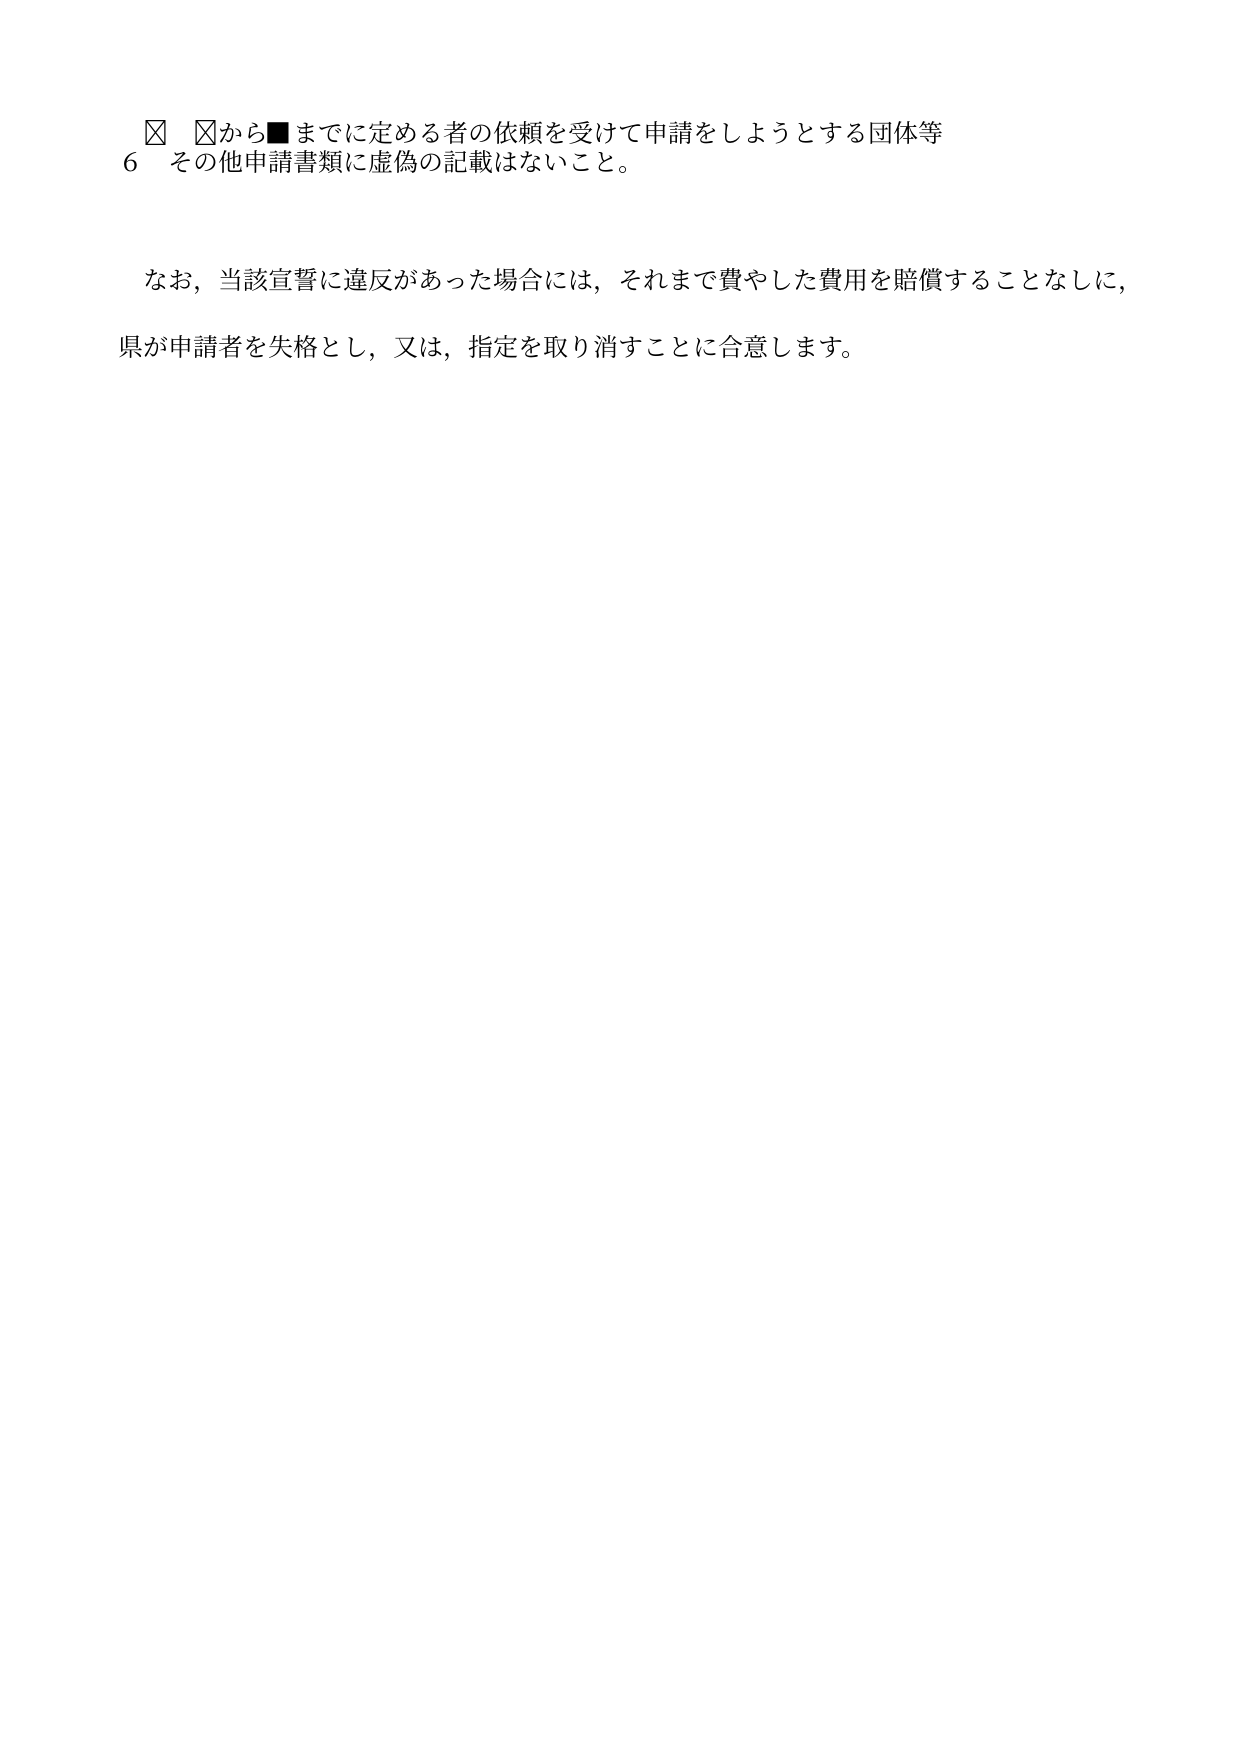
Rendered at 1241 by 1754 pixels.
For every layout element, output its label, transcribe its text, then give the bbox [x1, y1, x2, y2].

text  からまでに定める者の依頼を受けて申請をしようとする団体等 [118, 120, 1122, 149]
text なお，当該宣誓に違反があった場合には，それまで費やした費用を賠償することなしに， [118, 245, 1122, 312]
text 県が申請者を失格とし，又は，指定を取り消すことに合意します。 [118, 312, 1122, 379]
text ６ その他申請書類に虚偽の記載はないこと。 [118, 149, 1122, 177]
